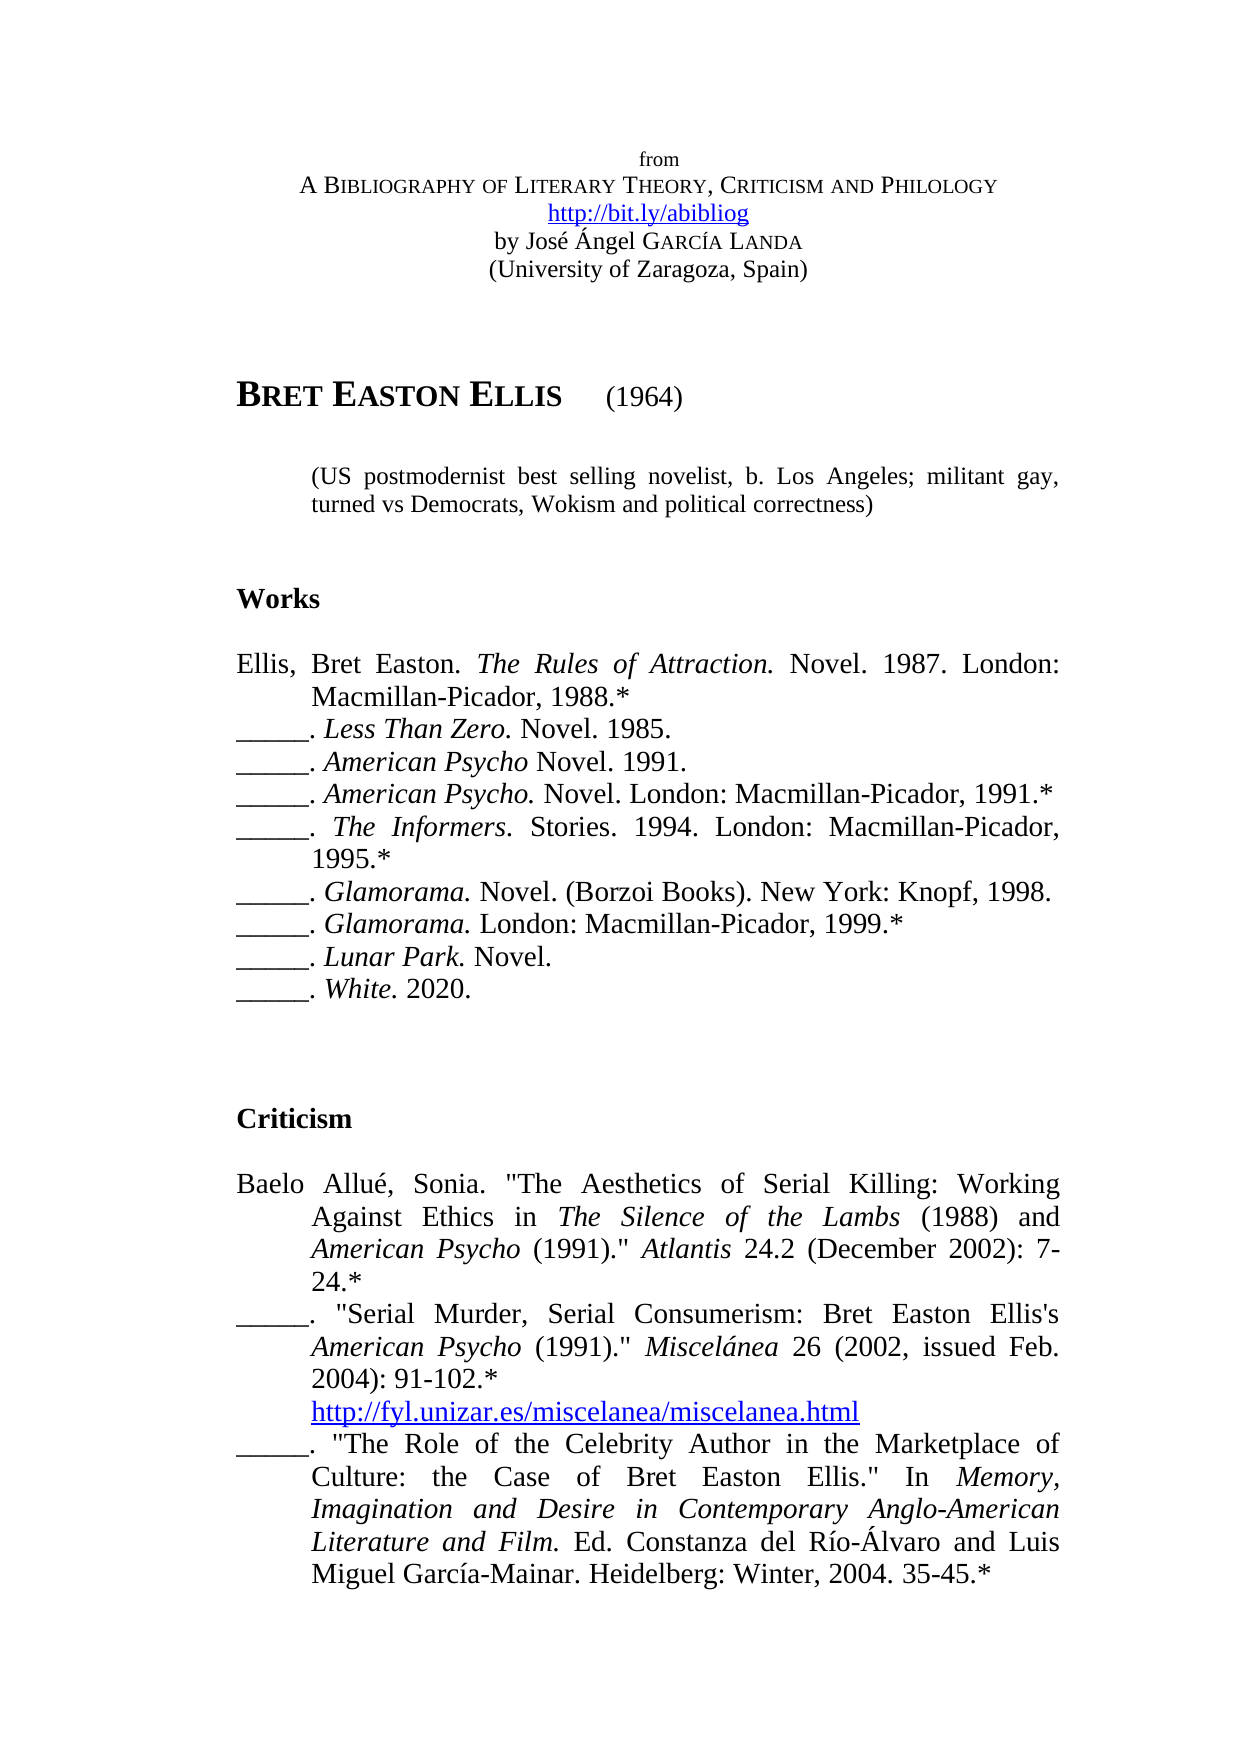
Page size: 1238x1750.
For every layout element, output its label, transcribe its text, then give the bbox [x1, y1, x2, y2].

text http://fyl.unizar.es/miscelanea/miscelanea.html [236, 1395, 1060, 1428]
text (US postmodernist best selling novelist, b. Los Angeles; militant gay, turned vs Democrats, Wokism and political correctness) [236, 462, 1060, 518]
text http://bit.ly/abibliog [236, 199, 1060, 227]
text _____. American Psycho Novel. 1991. [236, 745, 1060, 778]
text Criticism [236, 1103, 1060, 1135]
text Ellis, Bret Easton. The Rules of Attraction. Novel. 1987. London: Macmillan-Picador, 1988.* [236, 648, 1060, 713]
text _____. The Informers. Stories. 1994. London: Macmillan-Picador, 1995.* [236, 810, 1060, 875]
text A Bibliography of Literary Theory, Criticism and Philology [236, 171, 1060, 199]
text _____. Glamorama. London: Macmillan-Picador, 1999.* [236, 908, 1060, 940]
text (University of Zaragoza, Spain) [236, 255, 1060, 283]
text _____. Glamorama. Novel. (Borzoi Books). New York: Knopf, 1998. [236, 875, 1060, 908]
text from [236, 148, 1060, 171]
subtitle Bret Easton Ellis (1964) [236, 373, 1060, 414]
text Works [236, 583, 1060, 615]
text _____. "Serial Murder, Serial Consumerism: Bret Easton Ellis's American Psycho (1991)." Miscelánea 26 (2002, issued Feb. 2004): 91-102.* [236, 1298, 1060, 1395]
text _____. White. 2020. [236, 973, 1060, 1005]
text _____. "The Role of the Celebrity Author in the Marketplace of Culture: the Case of Bret Easton Ellis." In Memory, Imagination and Desire in Contemporary Anglo-American Literature and Film. Ed. Constanza del Río-Álvaro and Luis Miguel García-Mainar. Heidelberg: Winter, 2004. 35-45.* [236, 1428, 1060, 1590]
text Baelo Allué, Sonia. "The Aesthetics of Serial Killing: Working Against Ethics in The Silence of the Lambs (1988) and American Psycho (1991)." Atlantis 24.2 (December 2002): 7-24.* [236, 1168, 1060, 1298]
text by José Ángel García Landa [236, 227, 1060, 255]
text _____. Lunar Park. Novel. [236, 940, 1060, 973]
text _____. American Psycho. Novel. London: Macmillan-Picador, 1991.* [236, 778, 1060, 810]
text _____. Less Than Zero. Novel. 1985. [236, 713, 1060, 745]
